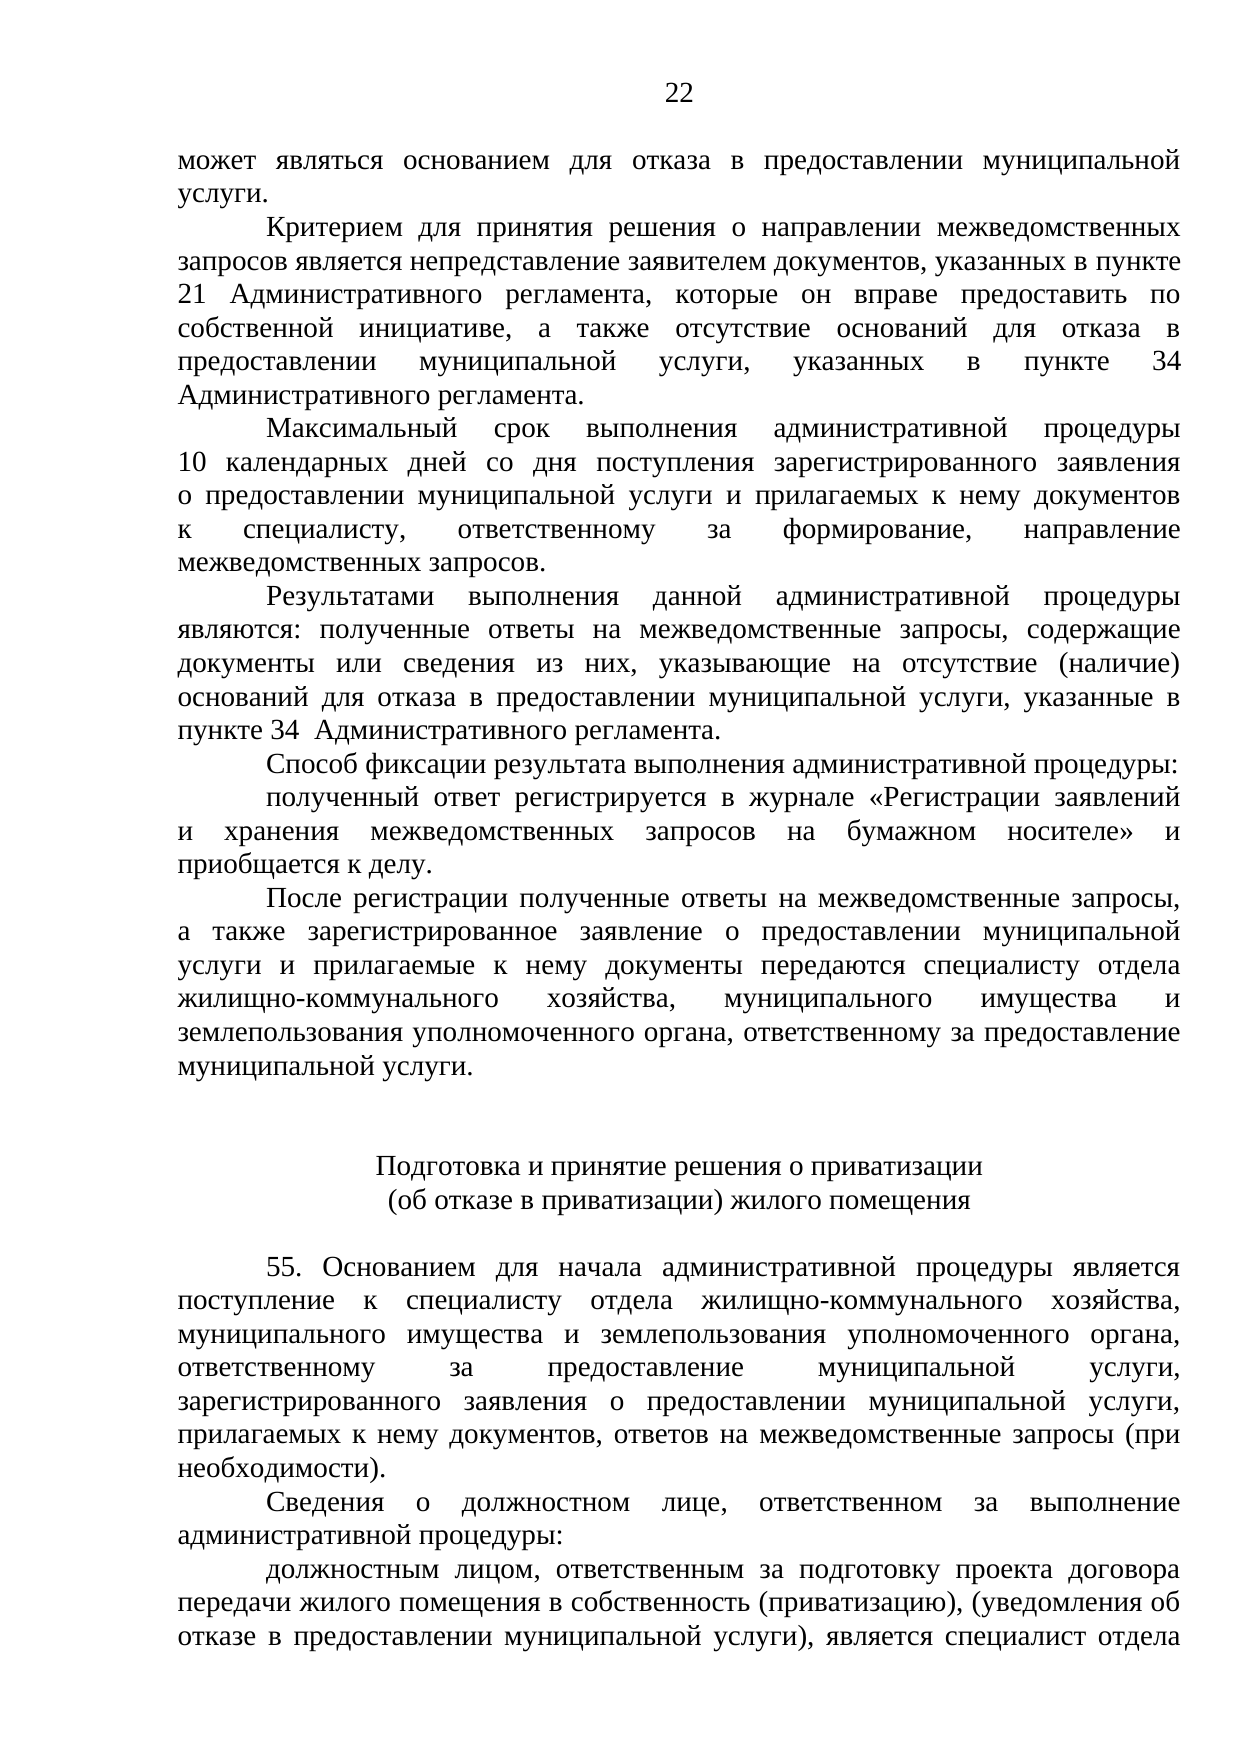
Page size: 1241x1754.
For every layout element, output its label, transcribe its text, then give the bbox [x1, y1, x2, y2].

text Результатами выполнения данной административной процедуры являются: полученные ответы на межведомственные запросы, содержащие документы или сведения из них, указывающие на отсутствие (наличие) оснований для отказа в предоставлении муниципальной услуги, указанные в пункте 34 Административного регламента. [177, 578, 1181, 746]
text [177, 1551, 1181, 1651]
text Подготовка и принятие решения о приватизации [177, 1148, 1181, 1182]
text полученный ответ регистрируется в журнале «Регистрации заявлений и хранения межведомственных запросов на бумажном носителе» и приобщается к делу. [177, 779, 1181, 880]
text Критерием для принятия решения о направлении межведомственных запросов является непредставление заявителем документов, указанных в пункте 21 Административного регламента, которые он вправе предоставить по собственной инициативе, а также отсутствие оснований для отказа в предоставлении муниципальной услуги, указанных в пункте 34 Административного регламента. [177, 209, 1181, 410]
text (об отказе в приватизации) жилого помещения [177, 1182, 1181, 1215]
text Способ фиксации результата выполнения административной процедуры: [177, 746, 1181, 779]
text Максимальный срок выполнения административной процедуры 10 календарных дней со дня поступления зарегистрированного заявления о предоставлении муниципальной услуги и прилагаемых к нему документов к специалисту, ответственному за формирование, направление межведомственных запросов. [177, 410, 1181, 578]
text После регистрации полученные ответы на межведомственные запросы, а также зарегистрированное заявление о предоставлении муниципальной услуги и прилагаемые к нему документы передаются специалисту отдела жилищно-коммунального хозяйства, муниципального имущества и землепользования уполномоченного органа, ответственному за предоставление муниципальной услуги. [177, 880, 1181, 1081]
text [177, 142, 1181, 209]
text Сведения о должностном лице, ответственном за выполнение административной процедуры: [177, 1484, 1181, 1551]
text 55. Основанием для начала административной процедуры является поступление к специалисту отдела жилищно-коммунального хозяйства, муниципального имущества и землепользования уполномоченного органа, ответственному за предоставление муниципальной услуги, зарегистрированного заявления о предоставлении муниципальной услуги, прилагаемых к нему документов, ответов на межведомственные запросы (при необходимости). [177, 1249, 1181, 1484]
